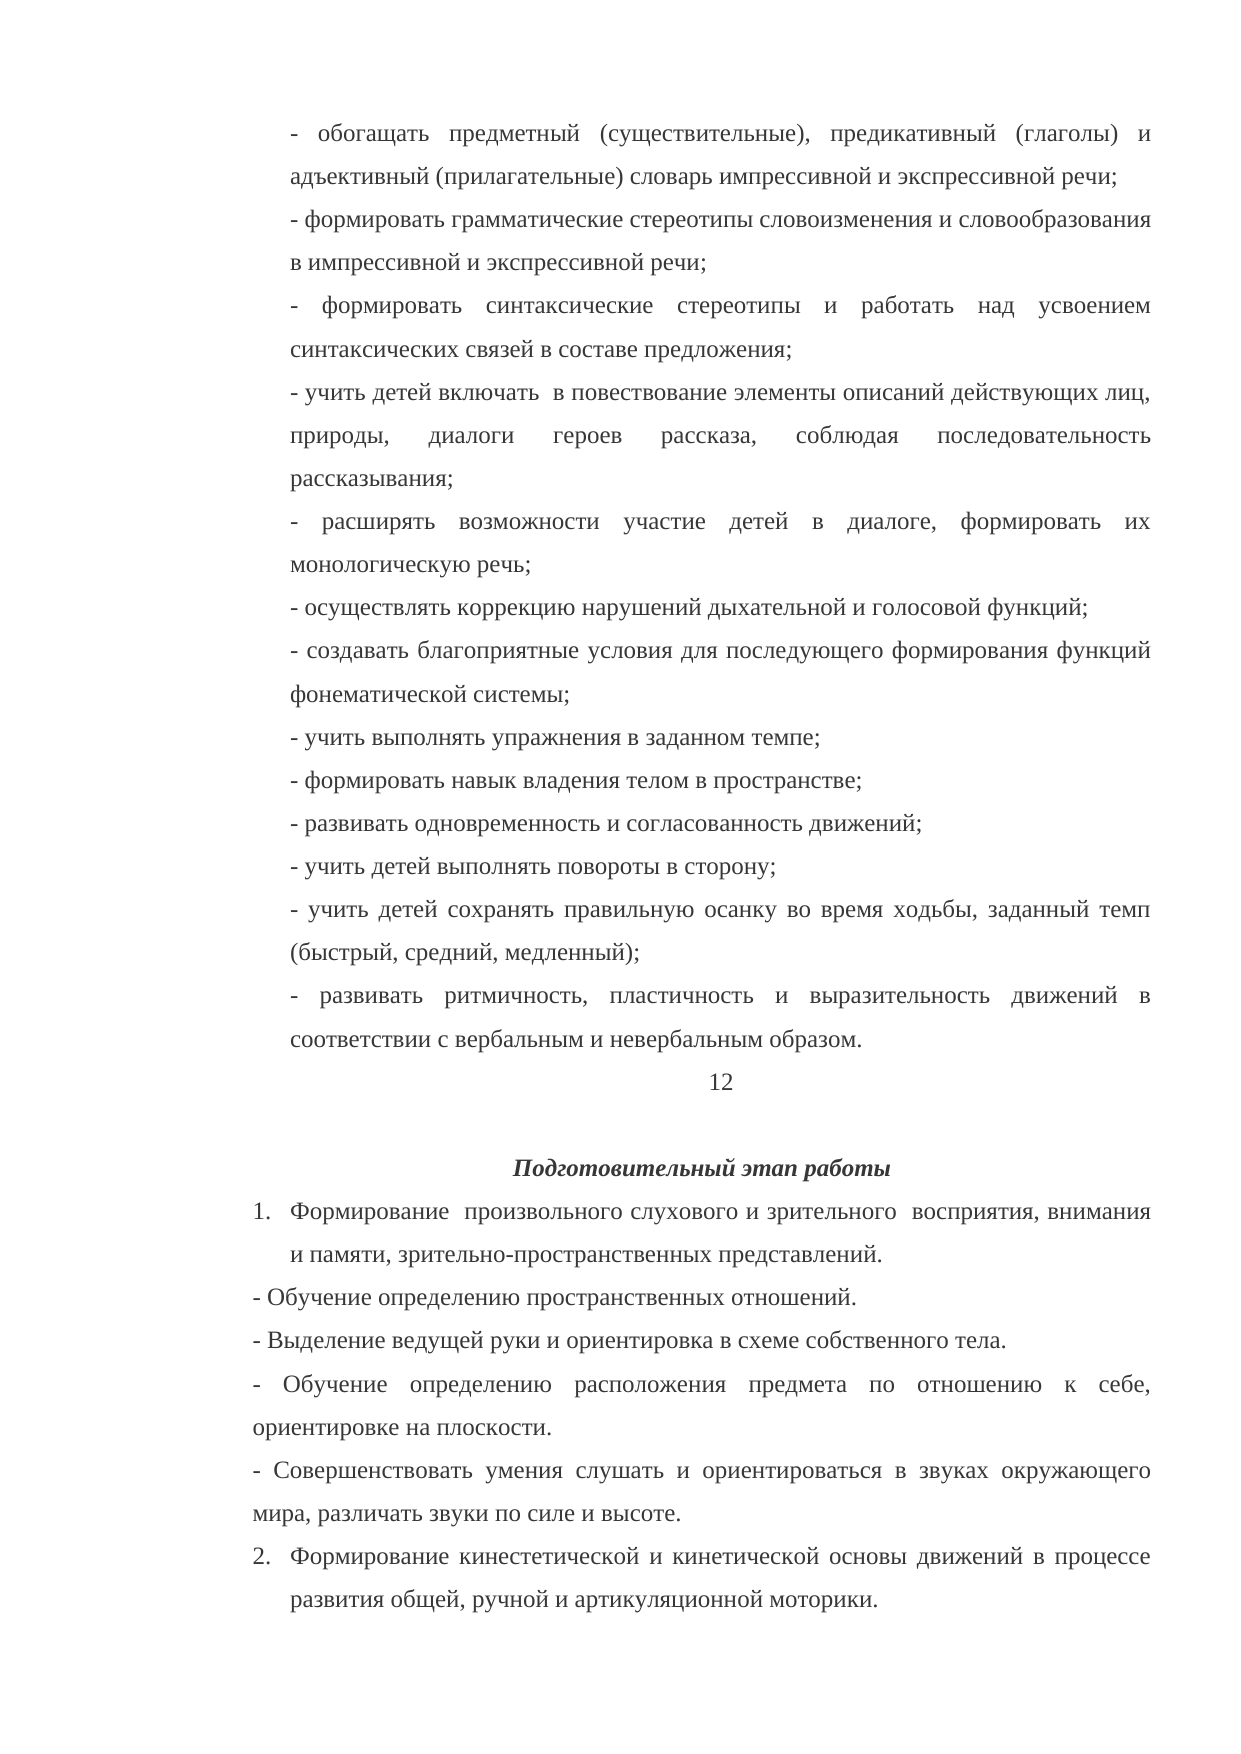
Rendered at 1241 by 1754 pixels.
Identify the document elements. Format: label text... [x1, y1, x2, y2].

list - учить детей выполнять повороты в сторону; [290, 851, 1152, 880]
list Формирование кинестетической и кинетической основы движений в процессе развития общей, ручной и артикуляционной моторики. [252, 1541, 1152, 1613]
list - формировать синтаксические стереотипы и работать над усвоением синтаксических связей в составе предложения; [290, 291, 1152, 362]
list - развивать одновременность и согласованность движений; [290, 808, 1152, 837]
list - осуществлять коррекцию нарушений дыхательной и голосовой функций; [290, 592, 1152, 621]
list Формирование произвольного слухового и зрительного восприятия, внимания и памяти, зрительно-пространственных представлений. [252, 1196, 1152, 1268]
list - учить выполнять упражнения в заданном темпе; [290, 722, 1152, 751]
list - расширять возможности участие детей в диалоге, формировать их монологическую речь; [290, 506, 1152, 578]
list Подготовительный этап работы [252, 1153, 1152, 1182]
list - Обучение определению пространственных отношений. [252, 1282, 1152, 1311]
list - учить детей сохранять правильную осанку во время ходьбы, заданный темп (быстрый, средний, медленный); [290, 894, 1152, 966]
list - создавать благоприятные условия для последующего формирования функций фонематической системы; [290, 636, 1152, 707]
list - формировать навык владения телом в пространстве; [290, 765, 1152, 794]
list - Совершенствовать умения слушать и ориентироваться в звуках окружающего мира, различать звуки по силе и высоте. [252, 1455, 1152, 1527]
list - развивать ритмичность, пластичность и выразительность движений в соответствии с вербальным и невербальным образом. [290, 981, 1152, 1052]
list - Выделение ведущей руки и ориентировка в схеме собственного тела. [252, 1326, 1152, 1354]
list - учить детей включать в повествование элементы описаний действующих лиц, природы, диалоги героев рассказа, соблюдая последовательность рассказывания; [290, 377, 1152, 492]
list - Обучение определению расположения предмета по отношению к себе, ориентировке на плоскости. [252, 1369, 1152, 1441]
list - обогащать предметный (существительные), предикативный (глаголы) и адъективный (прилагательные) словарь импрессивной и экспрессивной речи; [290, 118, 1152, 190]
list 12 [290, 1067, 1152, 1096]
list - формировать грамматические стереотипы словоизменения и словообразования в импрессивной и экспрессивной речи; [290, 204, 1152, 276]
